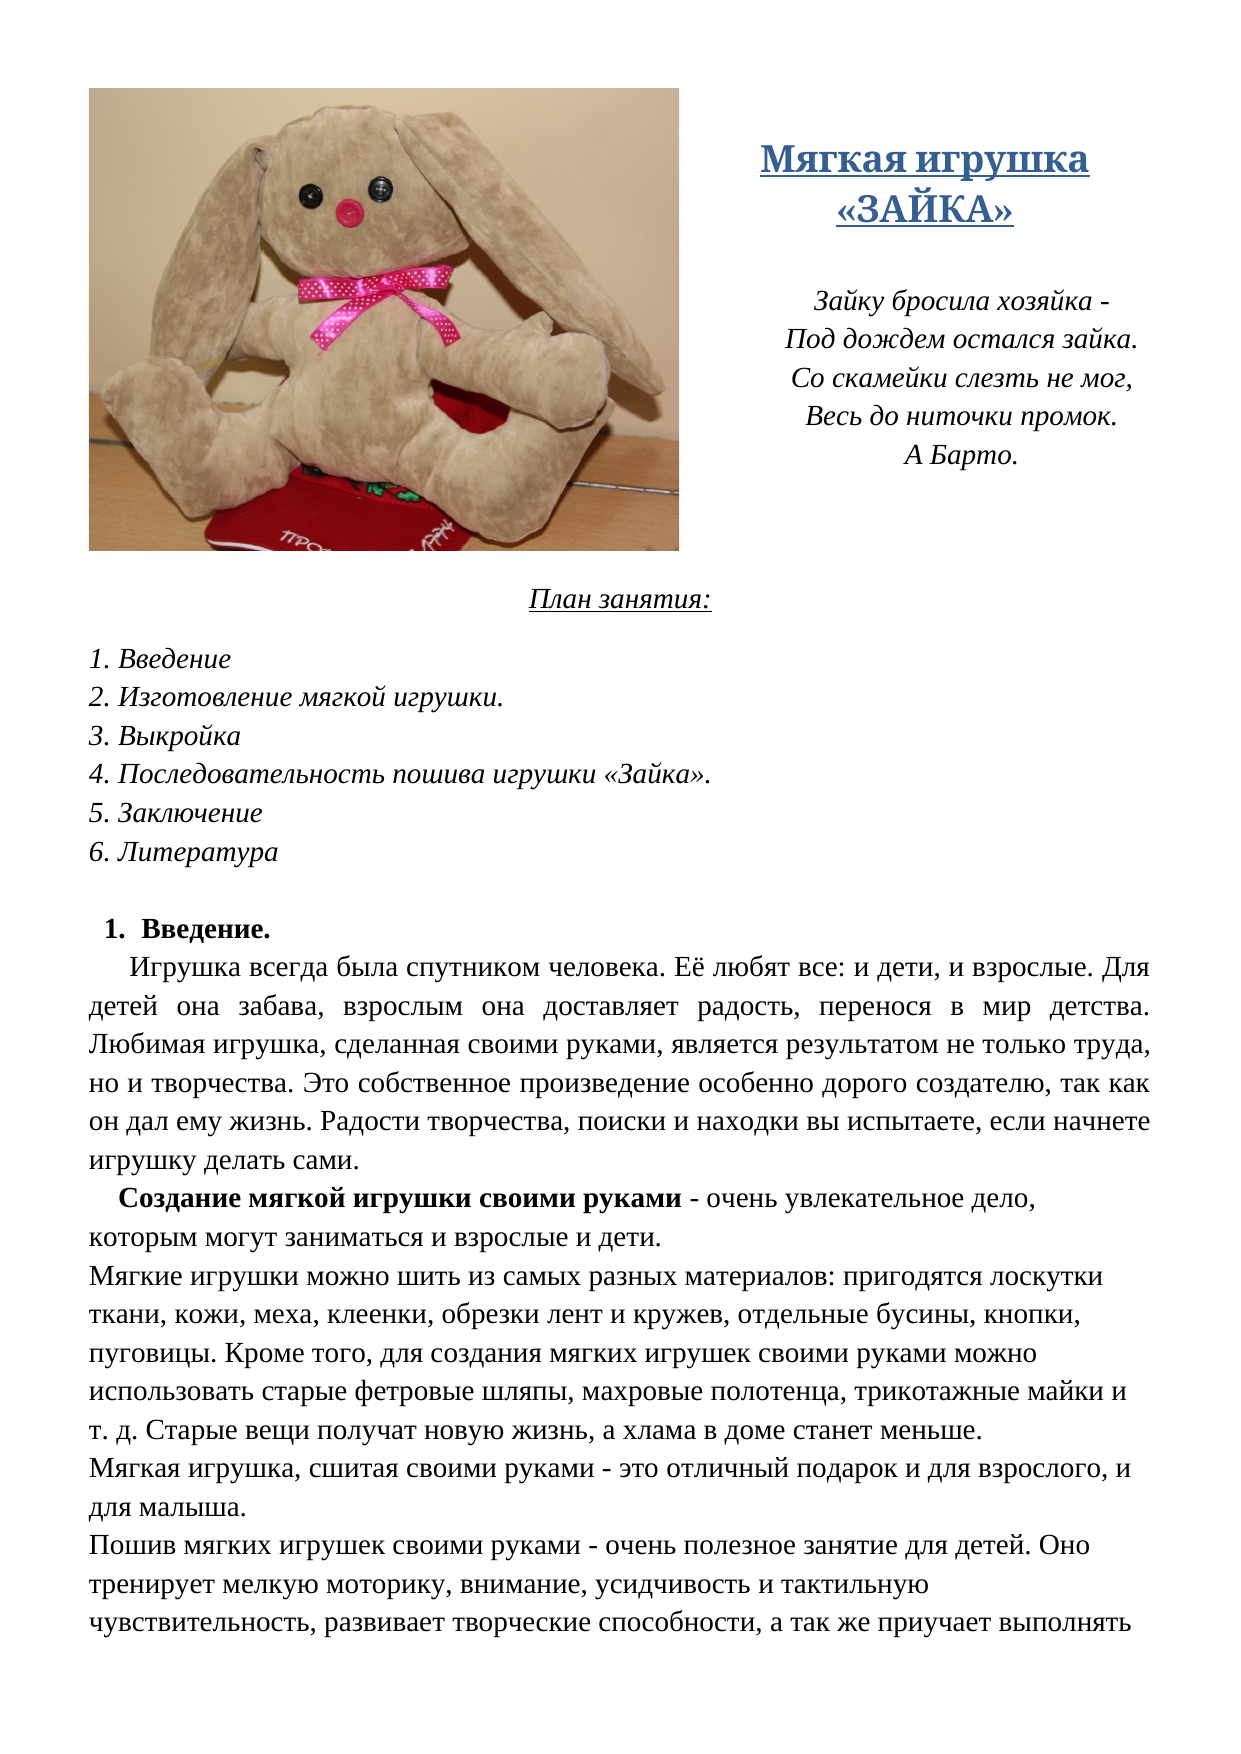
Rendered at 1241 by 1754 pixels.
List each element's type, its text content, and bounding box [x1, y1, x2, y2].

text 5. Заключение [89, 795, 1152, 829]
text 3. Выкройка [89, 718, 1152, 752]
text План занятия: [89, 582, 1152, 615]
text Под дождем остался зайка. [680, 321, 1152, 355]
subtitle Мягкая игрушка «ЗАЙКА» [680, 139, 1152, 231]
text 1. Введение [89, 641, 1152, 674]
text Весь до ниточки промок. [680, 398, 1152, 432]
text 6. Литература [89, 834, 1152, 867]
text Зайку бросила хозяйка - [680, 283, 1152, 316]
text Со скамейки слезть не мог, [680, 360, 1152, 393]
picture [88, 88, 680, 551]
list Введение. [103, 911, 1152, 944]
text 4. Последовательность пошива игрушки «Зайка». [89, 757, 1152, 790]
text 2. Изготовление мягкой игрушки. [89, 679, 1152, 713]
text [89, 1181, 1152, 1638]
list Игрушка всегда была спутником человека. Её любят все: и дети, и взрослые. Для детей она забава, взрослым она доставляет радость, перенося в мир детства. Любимая игрушка, сделанная своими руками, является результатом не только труда, но и творчества. Это собственное произведение особенно дорого создателю, так как он дал ему жизнь. Радости творчества, поиски и находки вы испытаете, если начнете игрушку делать сами. [89, 949, 1152, 1176]
text А Барто. [680, 437, 1152, 471]
